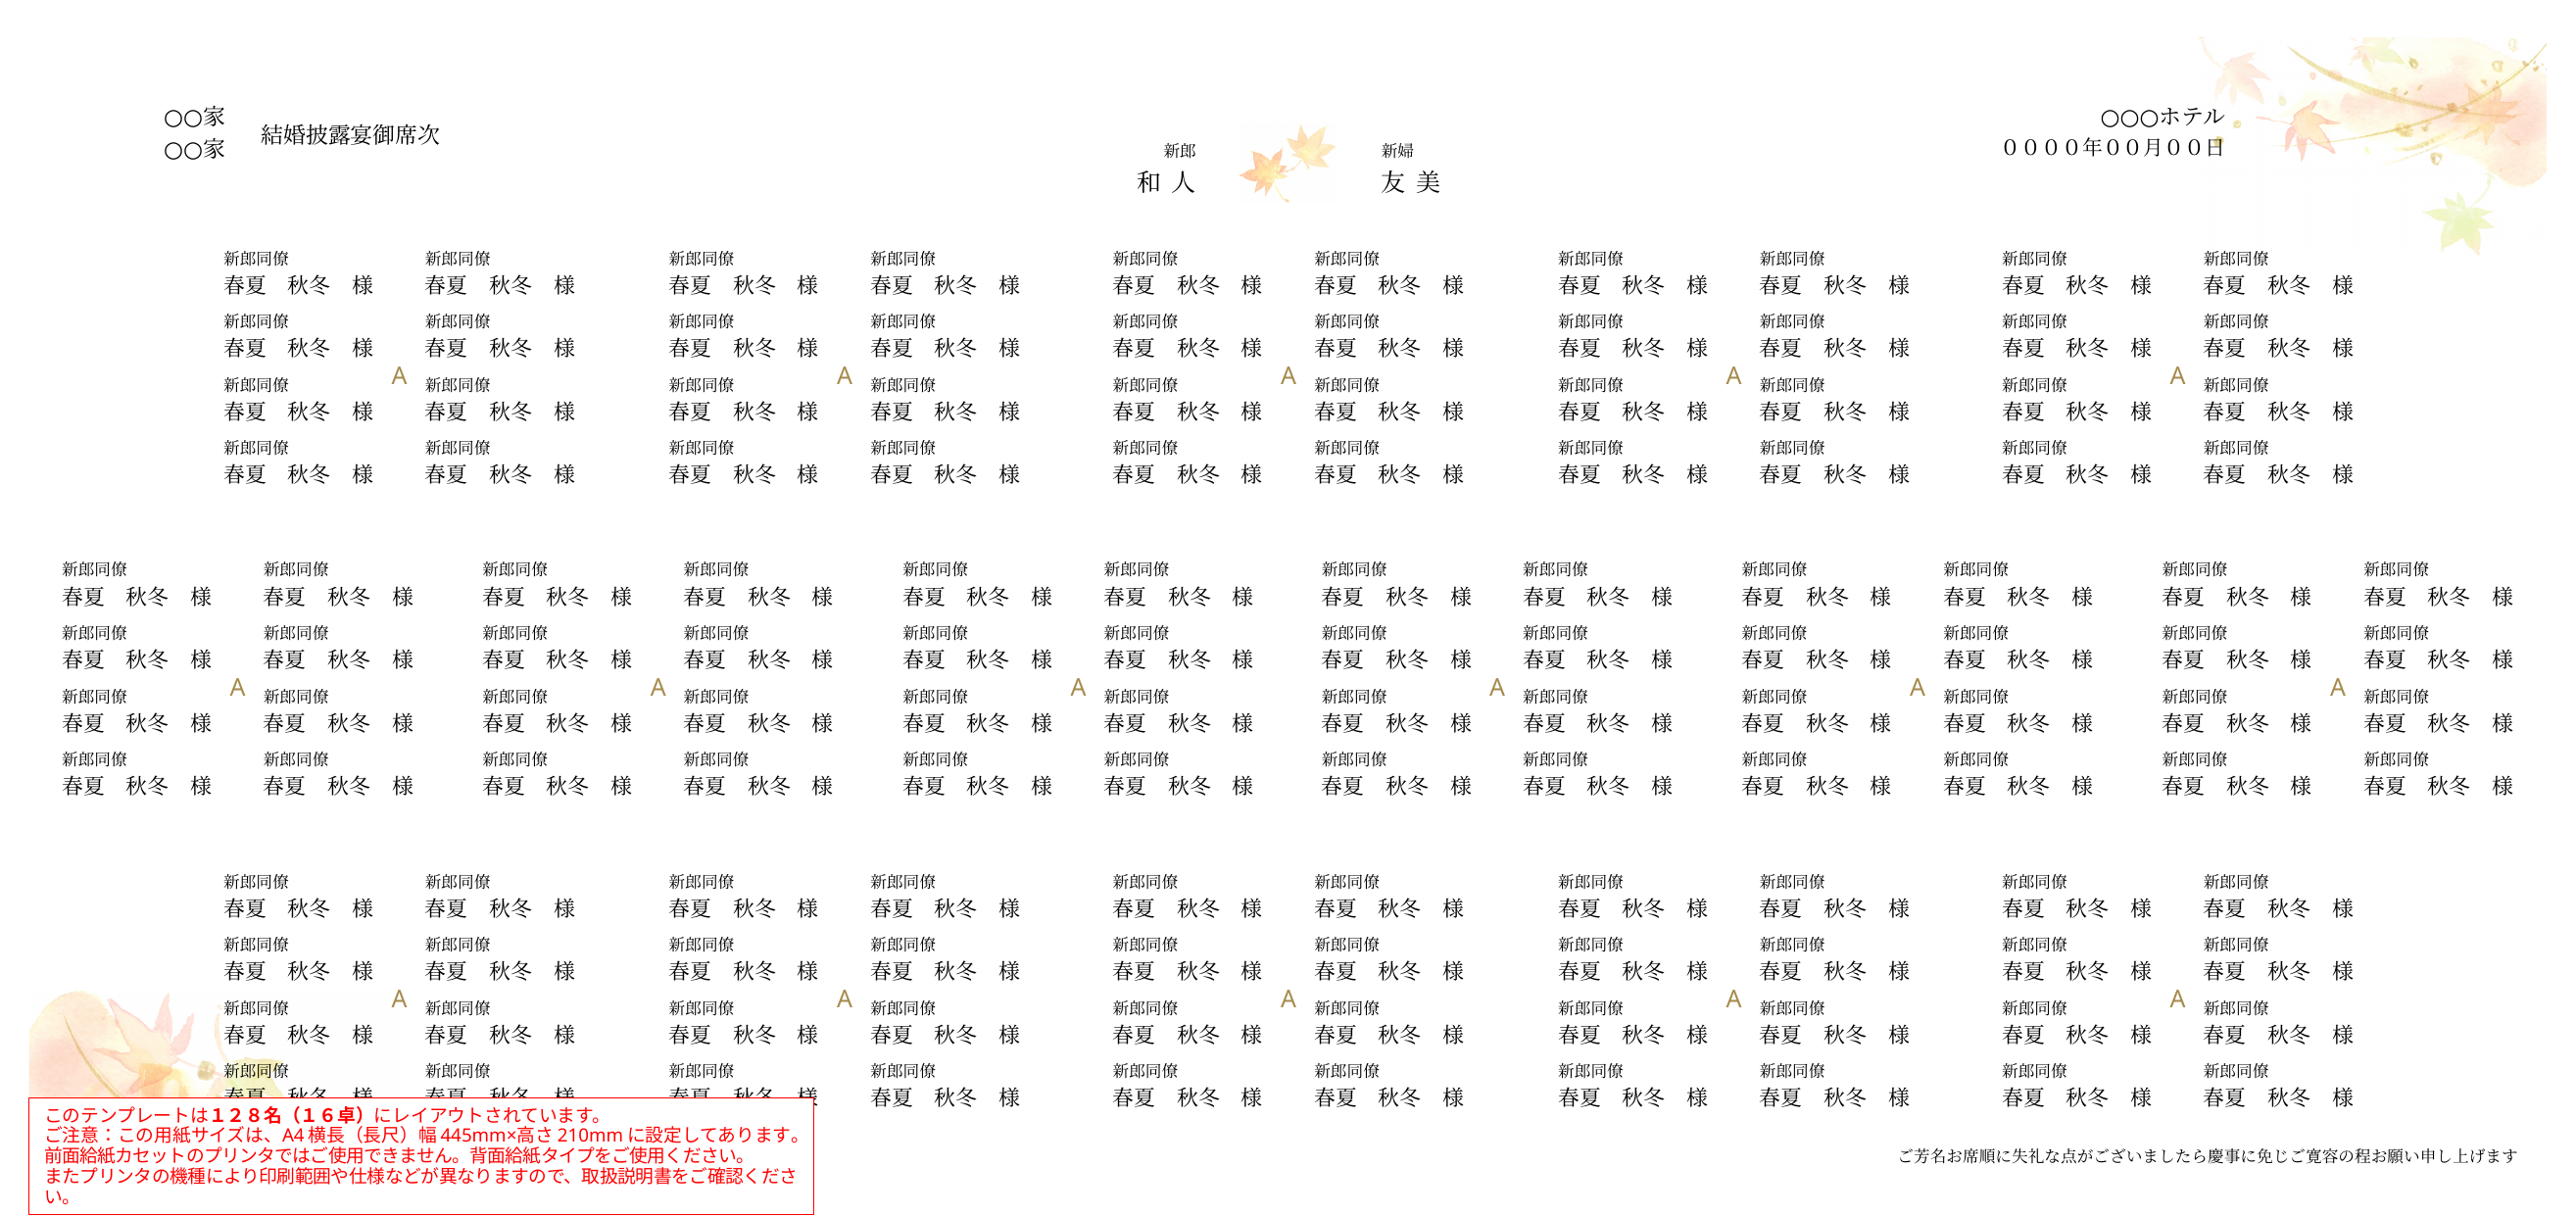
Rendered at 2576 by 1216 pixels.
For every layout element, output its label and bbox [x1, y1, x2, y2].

picture [28, 991, 402, 1097]
picture [1239, 123, 1337, 203]
picture [2198, 37, 2547, 257]
picture [2239, 253, 2250, 257]
